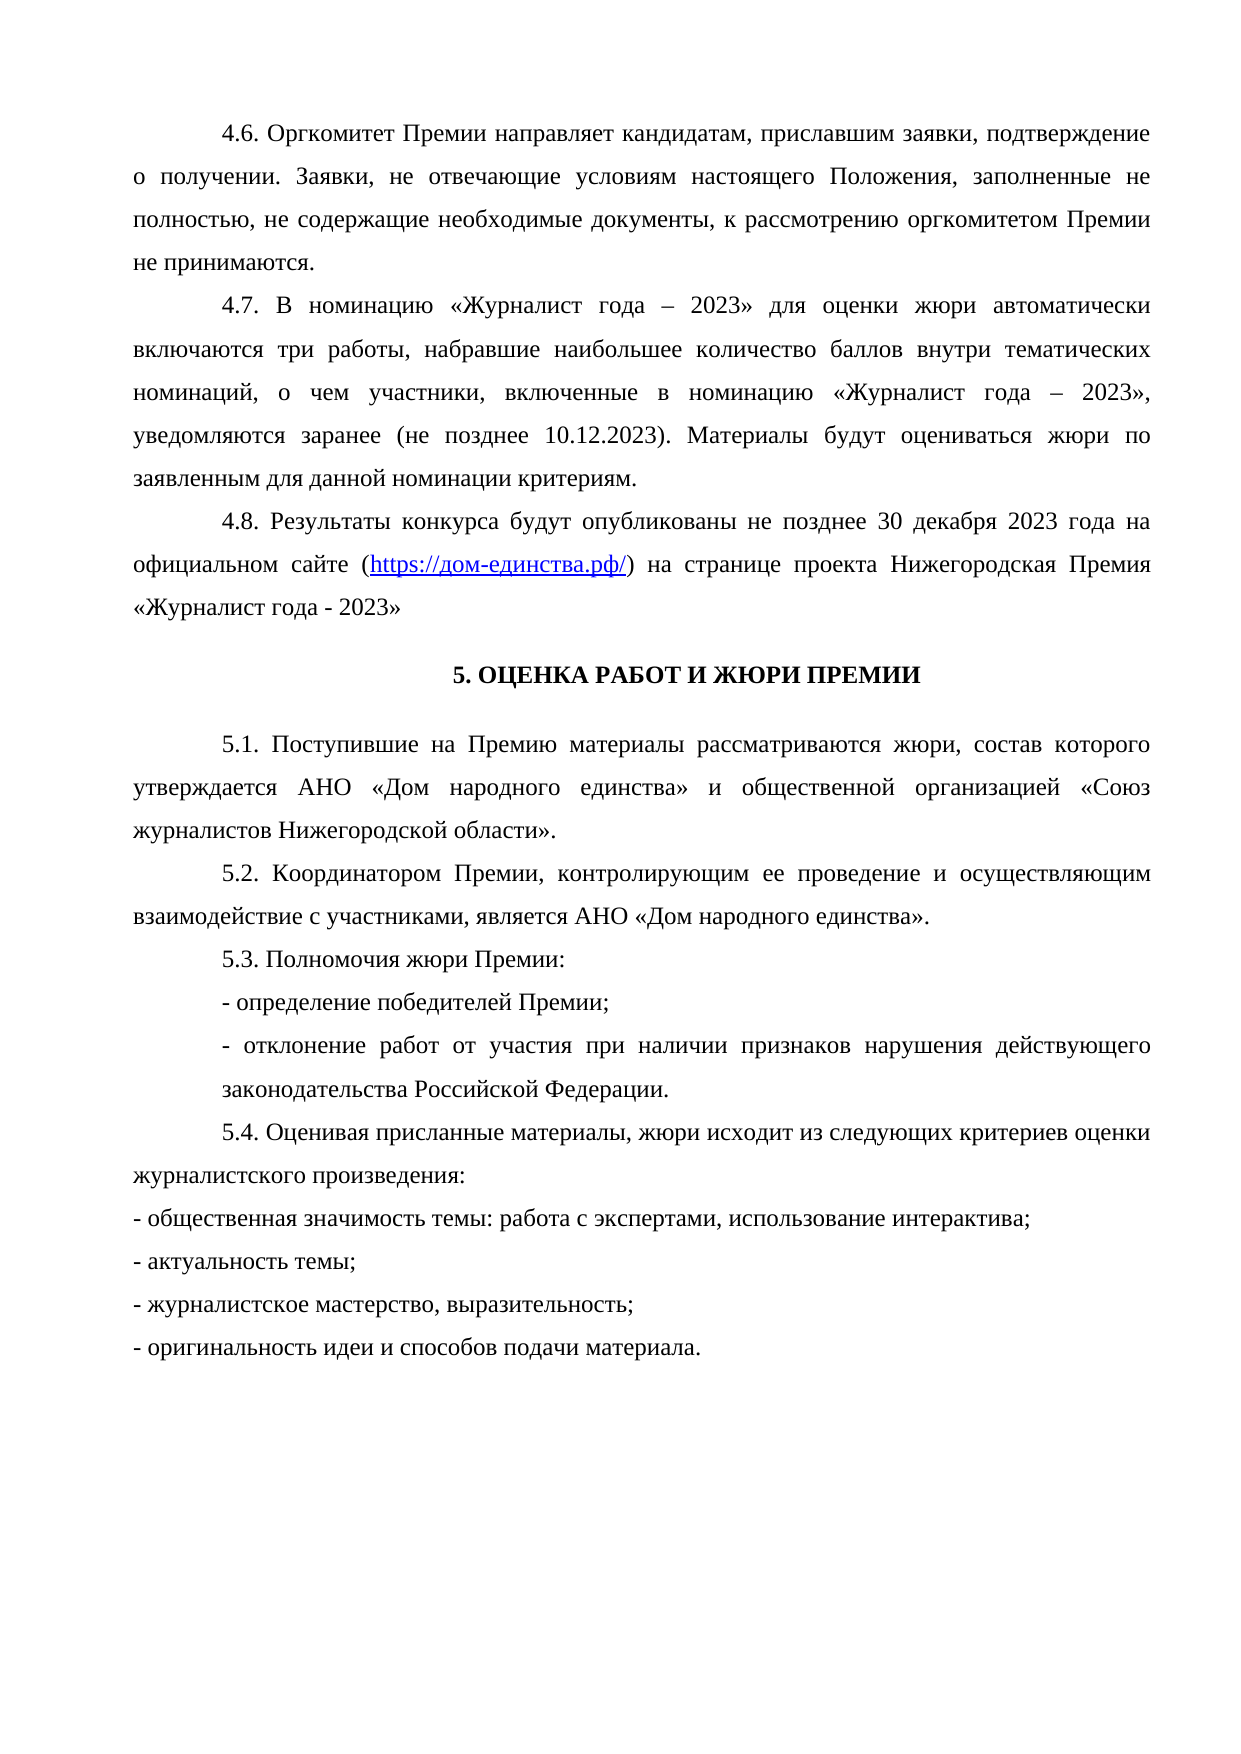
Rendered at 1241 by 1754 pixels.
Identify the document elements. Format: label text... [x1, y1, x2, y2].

text - определение победителей Премии; [222, 987, 1152, 1016]
text 4.7. В номинацию «Журналист года – 2023» для оценки жюри автоматически включаются три работы, набравшие наибольшее количество баллов внутри тематических номинаций, о чем участники, включенные в номинацию «Журналист года – 2023», уведомляются заранее (не позднее 10.12.2023). Материалы будут оцениваться жюри по заявленным для данной номинации критериям. [133, 291, 1152, 492]
text 5.2. Координатором Премии, контролирующим ее проведение и осуществляющим взаимодействие с участниками, является АНО «Дом народного единства». [133, 858, 1152, 930]
text 5. ОЦЕНКА РАБОТ И ЖЮРИ ПРЕМИИ [133, 661, 1152, 689]
text 4.6. Оргкомитет Премии направляет кандидатам, приславшим заявки, подтверждение о получении. Заявки, не отвечающие условиям настоящего Положения, заполненные не полностью, не содержащие необходимые документы, к рассмотрению оргкомитетом Премии не принимаются. [133, 118, 1152, 276]
text 5.4. Оценивая присланные материалы, жюри исходит из следующих критериев оценки журналистского произведения: [133, 1117, 1152, 1189]
text 5.3. Полномочия жюри Премии: [133, 944, 1152, 973]
text - актуальность темы; [133, 1246, 1152, 1275]
text - журналистское мастерство, выразительность; [133, 1289, 1152, 1318]
text 4.8. Результаты конкурса будут опубликованы не позднее 30 декабря 2023 года на официальном сайте (https://дом-единства.рф/) на странице проекта Нижегородская Премия «Журналист года - 2023» [133, 506, 1152, 621]
text 5.1. Поступившие на Премию материалы рассматриваются жюри, состав которого утверждается АНО «Дом народного единства» и общественной организацией «Союз журналистов Нижегородской области». [133, 729, 1152, 844]
text - оригинальность идеи и способов подачи материала. [133, 1332, 1152, 1361]
text - общественная значимость темы: работа с экспертами, использование интерактива; [133, 1203, 1152, 1232]
text - отклонение работ от участия при наличии признаков нарушения действующего законодательства Российской Федерации. [222, 1031, 1152, 1102]
